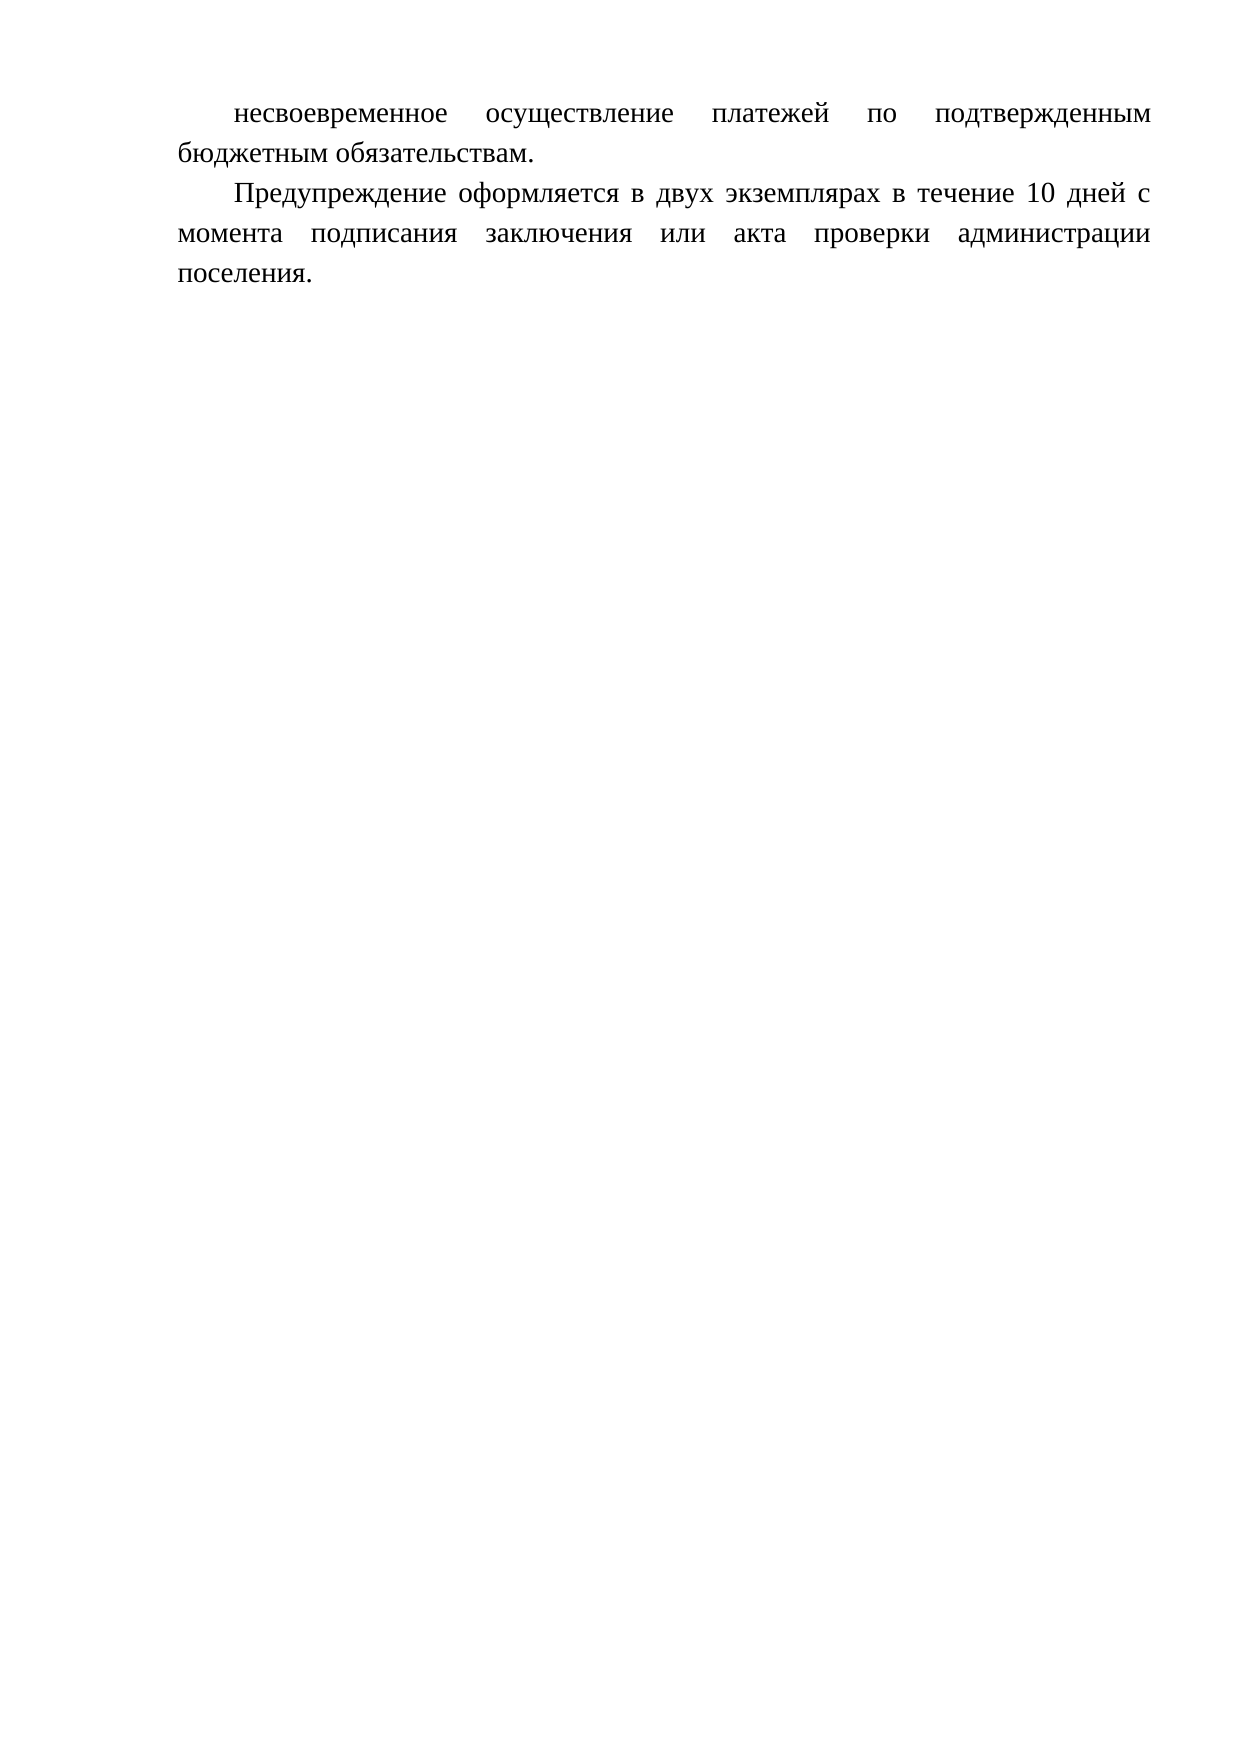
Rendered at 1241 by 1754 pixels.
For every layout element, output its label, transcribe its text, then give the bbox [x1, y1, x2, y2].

text несвоевременное осуществление платежей по подтвержденным бюджетным обязательствам. [177, 89, 1152, 169]
text Предупреждение оформляется в двух экземплярах в течение 10 дней с момента подписания заключения или акта проверки администрации поселения. [177, 169, 1152, 289]
